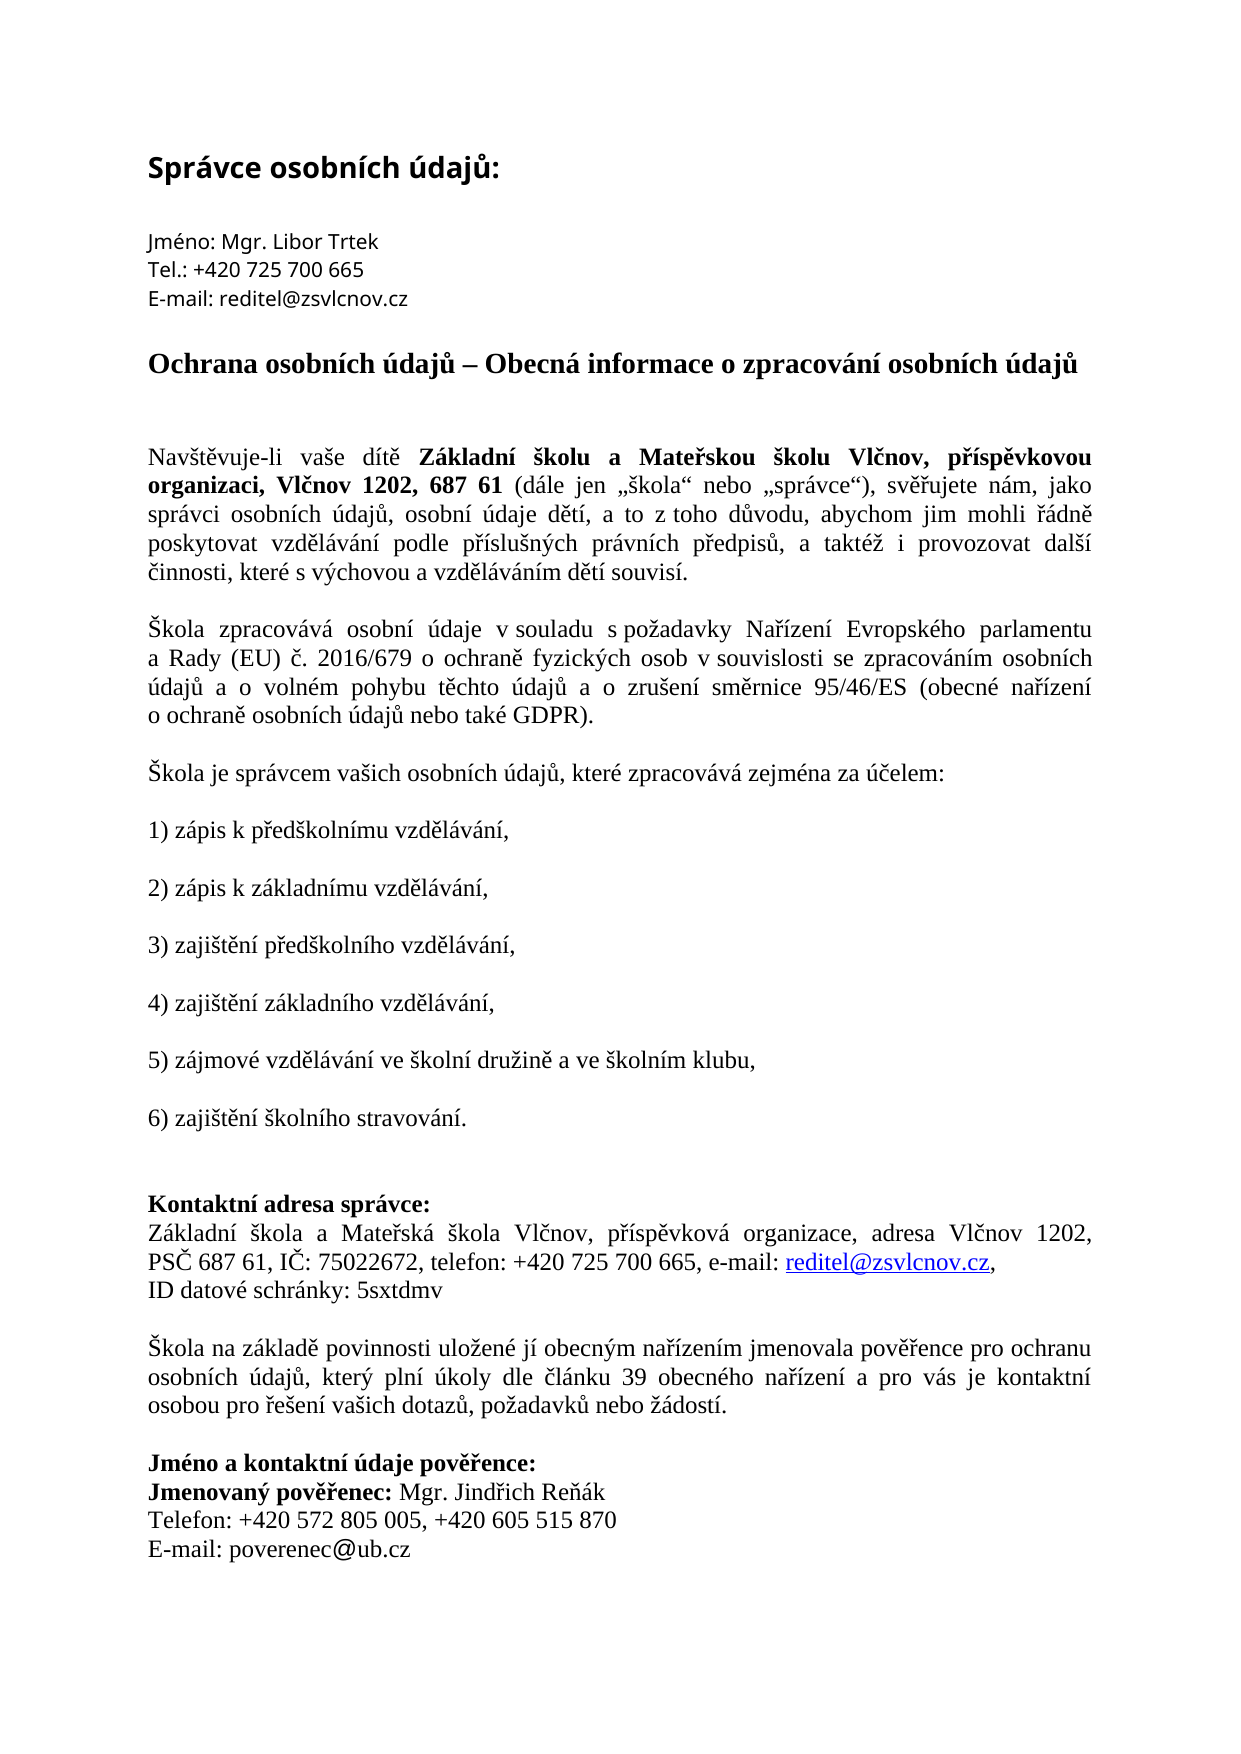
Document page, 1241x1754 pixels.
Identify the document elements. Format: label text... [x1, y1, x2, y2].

text Navštěvuje-li vaše dítě Základní školu a Mateřskou školu Vlčnov, příspěvkovou organizaci, Vlčnov 1202, 687 61 (dále jen „škola“ nebo „správce“), svěřujete nám, jako správci osobních údajů, osobní údaje dětí, a to z toho důvodu, abychom jim mohli řádně poskytovat vzdělávání podle příslušných právních předpisů, a taktéž i provozovat další činnosti, které s výchovou a vzděláváním dětí souvisí. [148, 442, 1093, 585]
text Správce osobních údajů: [148, 148, 1093, 187]
text Škola zpracovává osobní údaje v souladu s požadavky Nařízení Evropského parlamentu a Rady (EU) č. 2016/679 o ochraně fyzických osob v souvislosti se zpracováním osobních údajů a o volném pohybu těchto údajů a o zrušení směrnice 95/46/ES (obecné nařízení o ochraně osobních údajů nebo také GDPR). [148, 614, 1093, 729]
text 4) zajištění základního vzdělávání, [148, 988, 1093, 1017]
text Jméno a kontaktní údaje pověřence: [148, 1448, 1093, 1477]
text 6) zajištění školního stravování. [148, 1103, 1093, 1132]
text Tel.: +420 725 700 665 [148, 255, 1093, 284]
text 2) zápis k základnímu vzdělávání, [148, 873, 1093, 902]
text Základní škola a Mateřská škola Vlčnov, příspěvková organizace, adresa Vlčnov 1202, PSČ 687 61, IČ: 75022672, telefon: +420 725 700 665, e-mail: reditel@zsvlcnov.cz, [148, 1218, 1093, 1275]
text Jméno: Mgr. Libor Trtek [148, 227, 1093, 255]
text 5) zájmové vzdělávání ve školní družině a ve školním klubu, [148, 1045, 1093, 1074]
text Kontaktní adresa správce: [148, 1189, 1093, 1218]
text E-mail: poverenec@ub.cz [148, 1534, 1093, 1563]
text Škola na základě povinnosti uložené jí obecným nařízením jmenovala pověřence pro ochranu osobních údajů, který plní úkoly dle článku 39 obecného nařízení a pro vás je kontaktní osobou pro řešení vašich dotazů, požadavků nebo žádostí. [148, 1333, 1093, 1419]
text Ochrana osobních údajů – Obecná informace o zpracování osobních údajů [148, 346, 1093, 379]
text Škola je správcem vašich osobních údajů, které zpracovává zejména za účelem: [148, 758, 1093, 787]
text Jmenovaný pověřenec: Mgr. Jindřich Reňák [148, 1477, 1093, 1505]
text 1) zápis k předškolnímu vzdělávání, [148, 815, 1093, 844]
text 3) zajištění předškolního vzdělávání, [148, 930, 1093, 959]
text Telefon: +420 572 805 005, +420 605 515 870 [148, 1505, 1093, 1534]
text E-mail: reditel@zsvlcnov.cz [148, 284, 1093, 312]
text ID datové schránky: 5sxtdmv [148, 1275, 1093, 1304]
